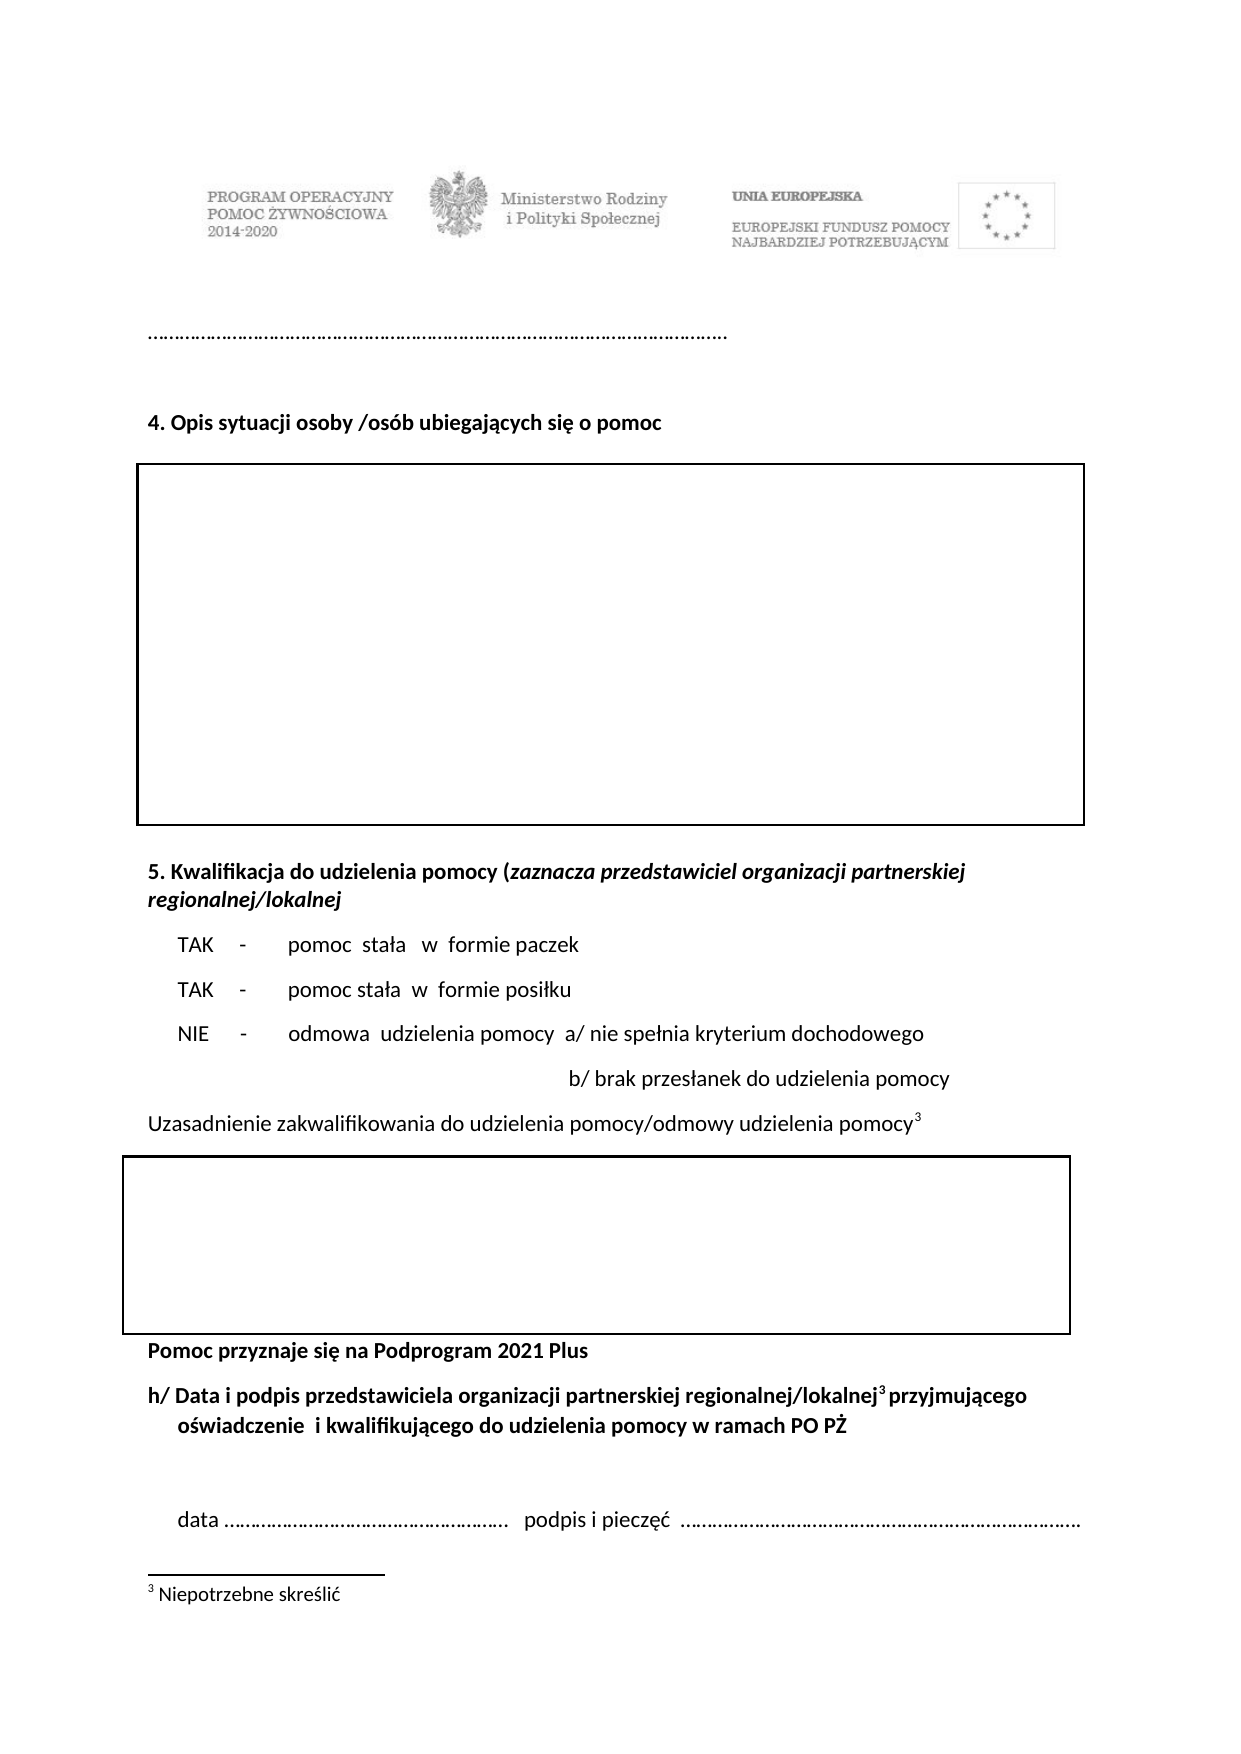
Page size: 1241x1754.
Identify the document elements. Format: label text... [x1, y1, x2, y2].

text ……………………………………………………………………………………………….. [148, 317, 1093, 345]
text NIE - odmowa udzielenia pomocy a/ nie spełnia kryterium dochodowego [177, 1019, 1093, 1047]
text data ……………………………………………… podpis i pieczęć …………………………………………………………………. [177, 1505, 1093, 1533]
text 5. Kwalifikacja do udzielenia pomocy (zaznacza przedstawiciel organizacji partnerskiej regionalnej/lokalnej [148, 857, 1093, 913]
text TAK - pomoc stała w formie paczek [177, 930, 1093, 958]
text Pomoc przyznaje się na Podprogram 2021 Plus [148, 1337, 1093, 1365]
picture [147, 147, 1093, 272]
text Uzasadnienie zakwalifikowania do udzielenia pomocy/odmowy udzielenia pomocy [148, 1109, 1093, 1137]
text b/ brak przesłanek do udzielenia pomocy [177, 1064, 1093, 1092]
text TAK - pomoc stała w formie posiłku [177, 975, 1093, 1003]
text 4. Opis sytuacji osoby /osób ubiegających się o pomoc [148, 408, 1093, 436]
text h/ Data i podpis przedstawiciela organizacji partnerskiej regionalnej/lokalnej3 przyjmującego oświadczenie i kwalifikującego do udzielenia pomocy w ramach PO PŻ [148, 1381, 1093, 1439]
